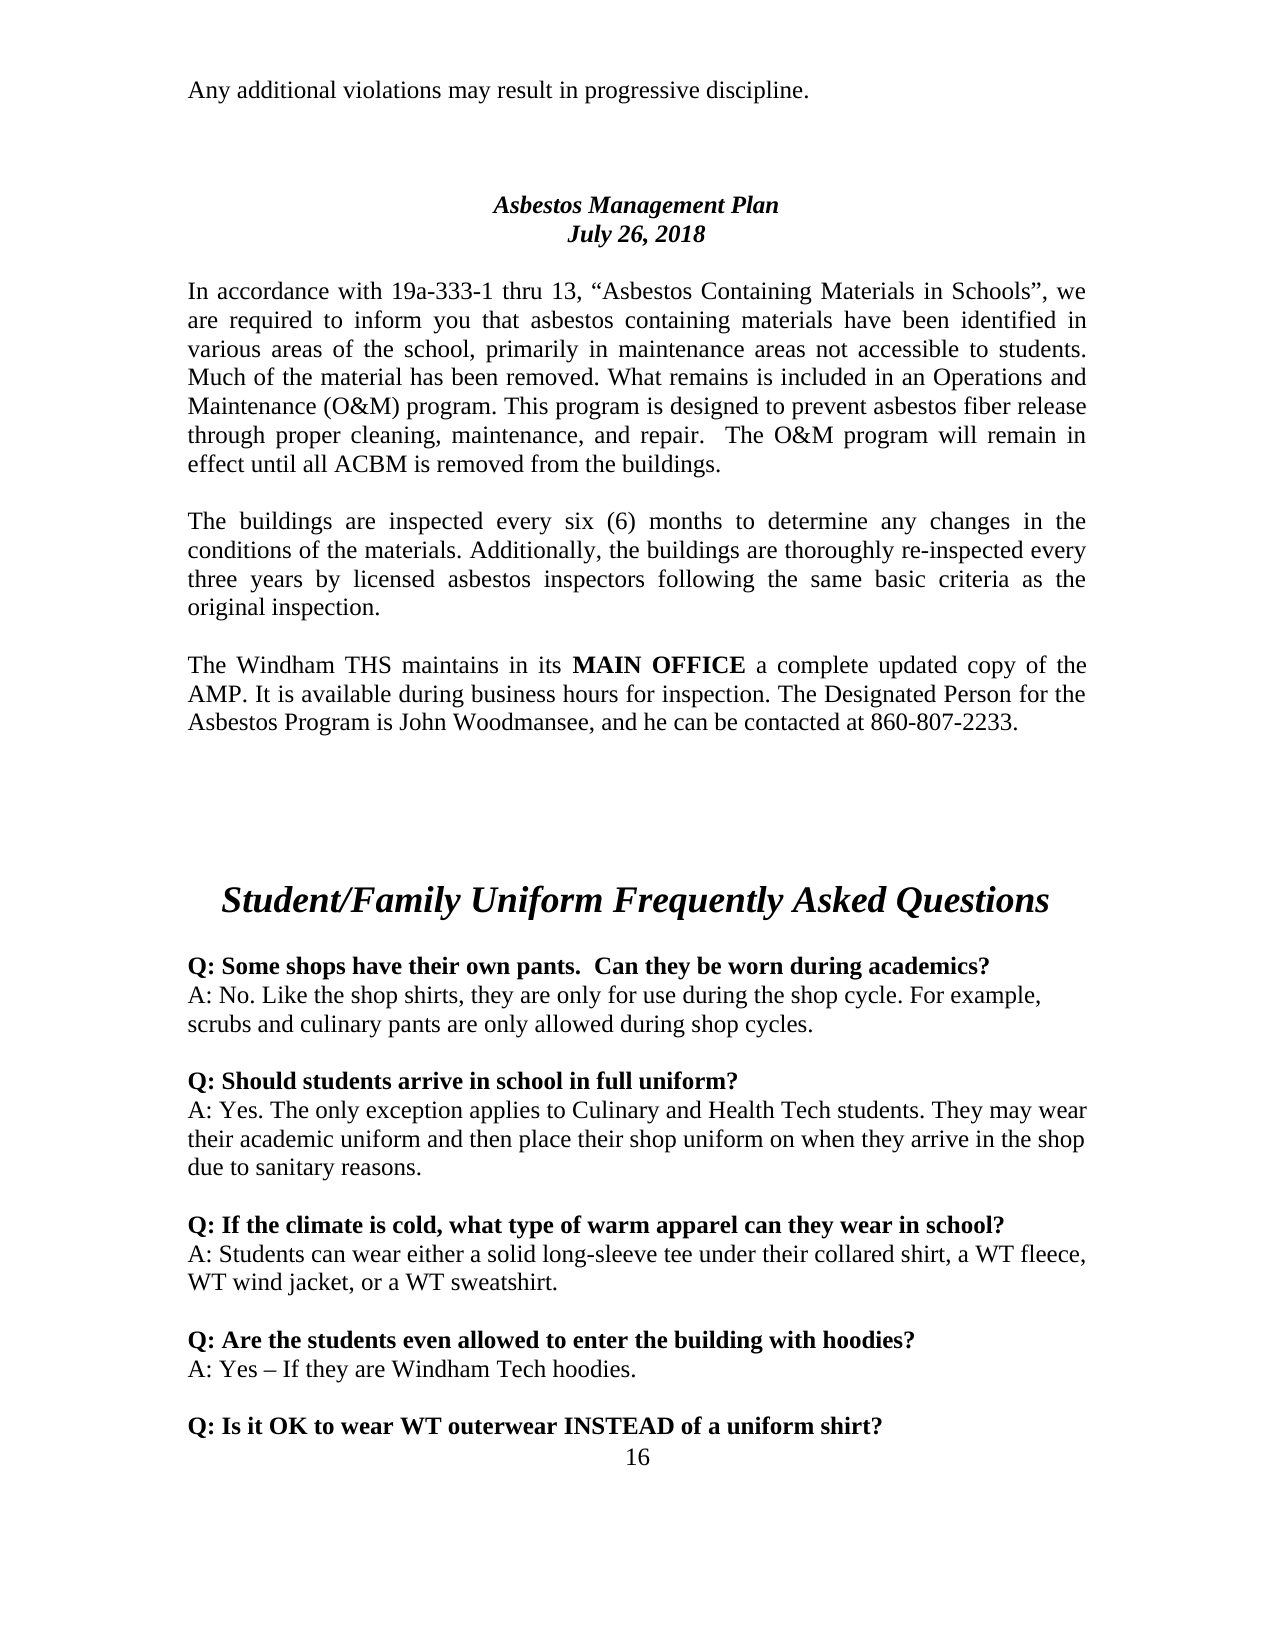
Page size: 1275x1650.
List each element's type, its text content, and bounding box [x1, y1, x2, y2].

text The buildings are inspected every six (6) months to determine any changes in the conditions of the materials. Additionally, the buildings are thoroughly re-inspected every three years by licensed asbestos inspectors following the same basic criteria as the original inspection. [187, 506, 1087, 621]
text A: Students can wear either a solid long-sleeve tee under their collared shirt, a WT fleece, WT wind jacket, or a WT sweatshirt. [187, 1239, 1087, 1296]
text Q: Are the students even allowed to enter the building with hoodies? [187, 1325, 1087, 1354]
text Asbestos Management Plan [187, 190, 1087, 219]
text A: No. Like the shop shirts, they are only for use during the shop cycle. For example, scrubs and culinary pants are only allowed during shop cycles. [187, 980, 1087, 1037]
text In accordance with 19a-333-1 thru 13, “Asbestos Containing Materials in Schools”, we are required to inform you that asbestos containing materials have been identified in various areas of the school, primarily in maintenance areas not accessible to students. Much of the material has been removed. What remains is included in an Operations and Maintenance (O&M) program. This program is designed to prevent asbestos fiber release through proper cleaning, maintenance, and repair. The O&M program will remain in effect until all ACBM is removed from the buildings. [187, 276, 1087, 477]
text Student/Family Uniform Frequently Asked Questions [187, 878, 1087, 921]
text July 26, 2018 [187, 219, 1087, 247]
text Q: Should students arrive in school in full uniform? [187, 1066, 1087, 1095]
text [187, 75, 1087, 132]
text A: Yes – If they are Windham Tech hoodies. [187, 1354, 1087, 1382]
text A: Yes. The only exception applies to Culinary and Health Tech students. They may wear their academic uniform and then place their shop uniform on when they arrive in the shop due to sanitary reasons. [187, 1095, 1087, 1181]
text The Windham THS maintains in its MAIN OFFICE a complete updated copy of the AMP. It is available during business hours for inspection. The Designated Person for the Asbestos Program is John Woodmansee, and he can be contacted at 860-807-2233. [187, 650, 1087, 736]
text Q: Some shops have their own pants. Can they be worn during academics? [187, 951, 1087, 980]
text Q: Is it OK to wear WT outerwear INSTEAD of a uniform shirt? [187, 1411, 1087, 1440]
text Q: If the climate is cold, what type of warm apparel can they wear in school? [187, 1210, 1087, 1239]
